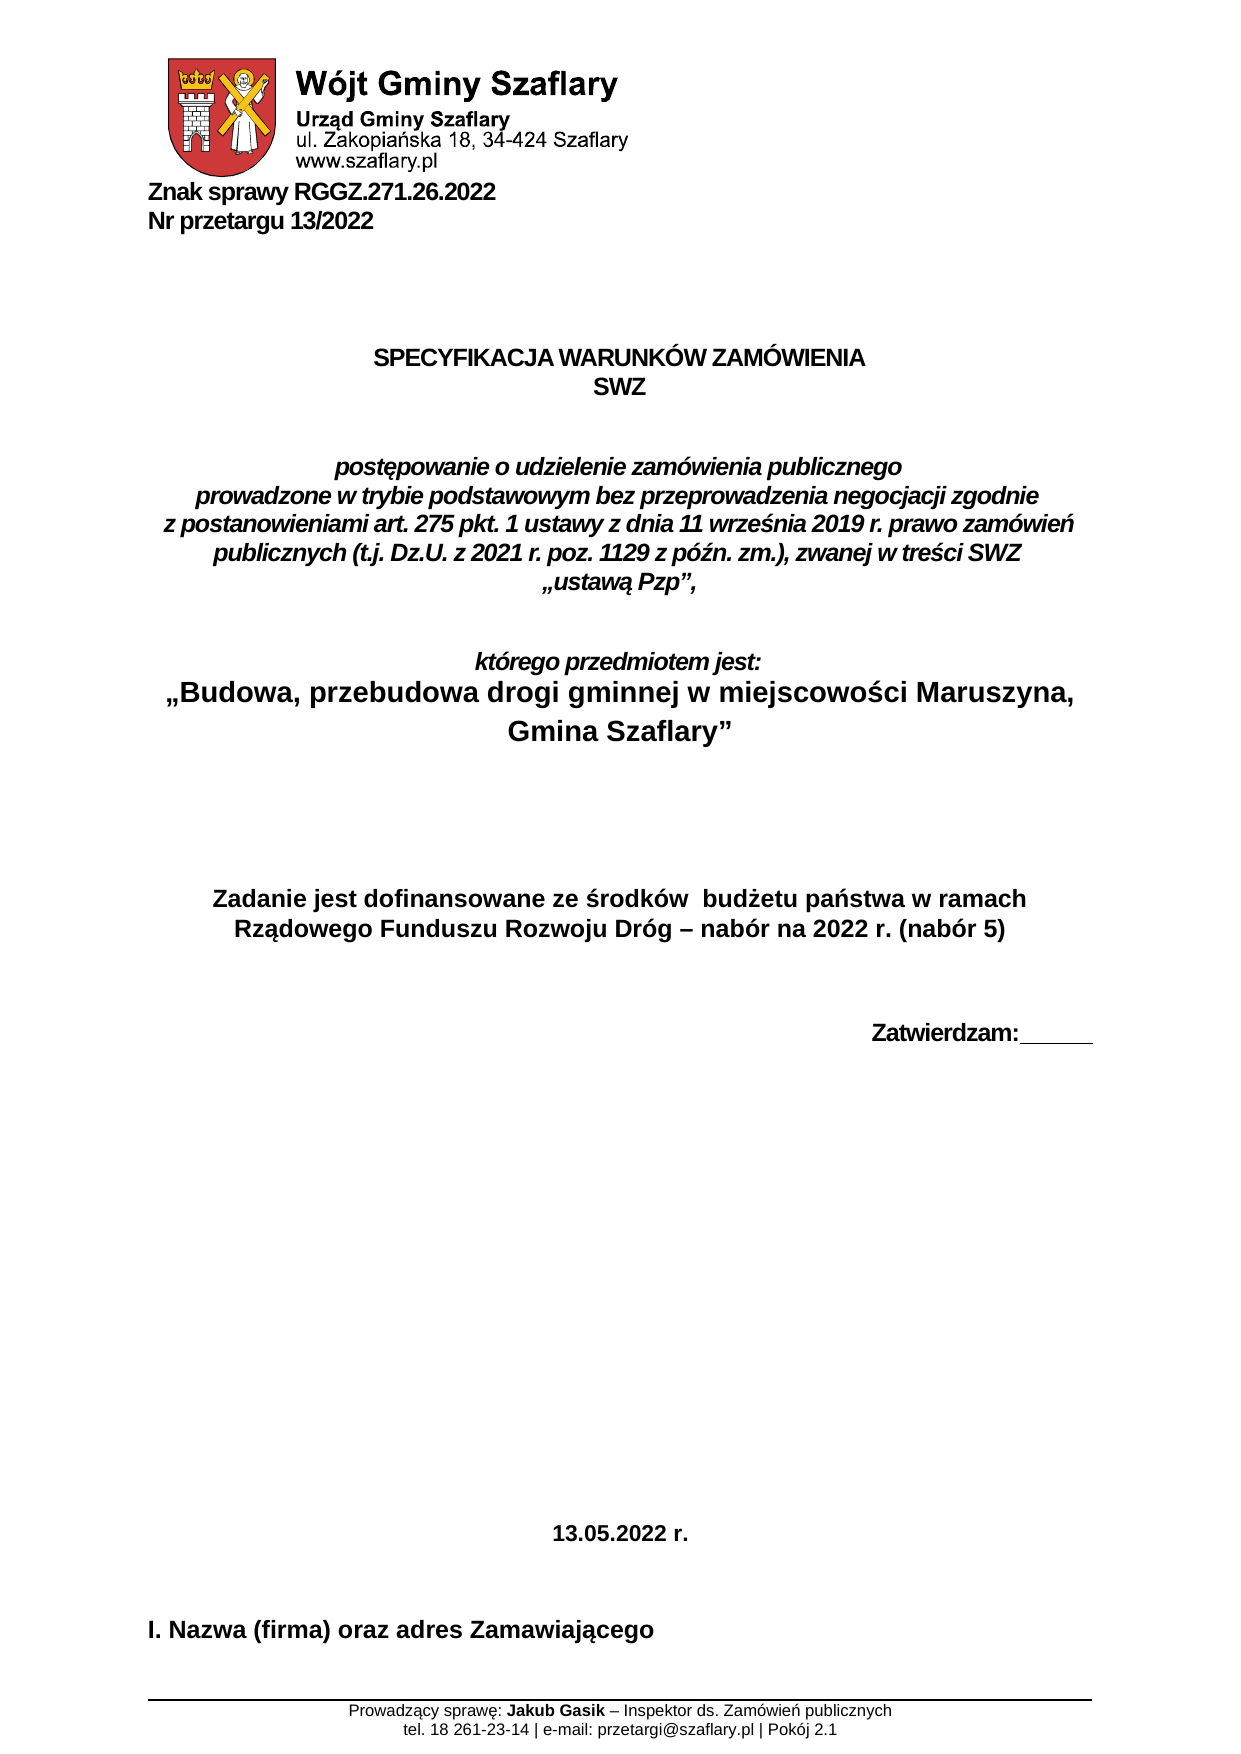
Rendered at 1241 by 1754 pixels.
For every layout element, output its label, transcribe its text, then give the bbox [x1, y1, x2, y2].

text prowadzone w trybie podstawowym bez przeprowadzenia negocjacji zgodnie z postanowieniami art. 275 pkt. 1 ustawy z dnia 11 września 2019 r. prawo zamówień publicznych (t.j. Dz.U. z 2021 r. poz. 1129 z późn. zm.), zwanej w treści SWZ „ustawą Pzp”, [148, 481, 1092, 596]
text SWZ [148, 372, 1092, 401]
text Nr przetargu 13/2022 [148, 206, 1092, 235]
text I. Nazwa (firma) oraz adres Zamawiającego [148, 1615, 1092, 1644]
text Zatwierdzam: [148, 1018, 1092, 1047]
text Znak sprawy RGGZ.271.26.2022 [148, 85, 1092, 206]
text 13.05.2022 r. [148, 1520, 1092, 1547]
text SPECYFIKACJA WARUNKÓW ZAMÓWIENIA [148, 343, 1092, 372]
text którego przedmiotem jest: [148, 647, 1092, 675]
text „Budowa, przebudowa drogi gminnej w miejscowości Maruszyna, Gmina Szaflary” [148, 675, 1092, 747]
text postępowanie o udzielenie zamówienia publicznego [148, 452, 1092, 481]
text Zadanie jest dofinansowane ze środków budżetu państwa w ramach Rządowego Funduszu Rozwoju Dróg – nabór na 2022 r. (nabór 5) [148, 884, 1092, 943]
